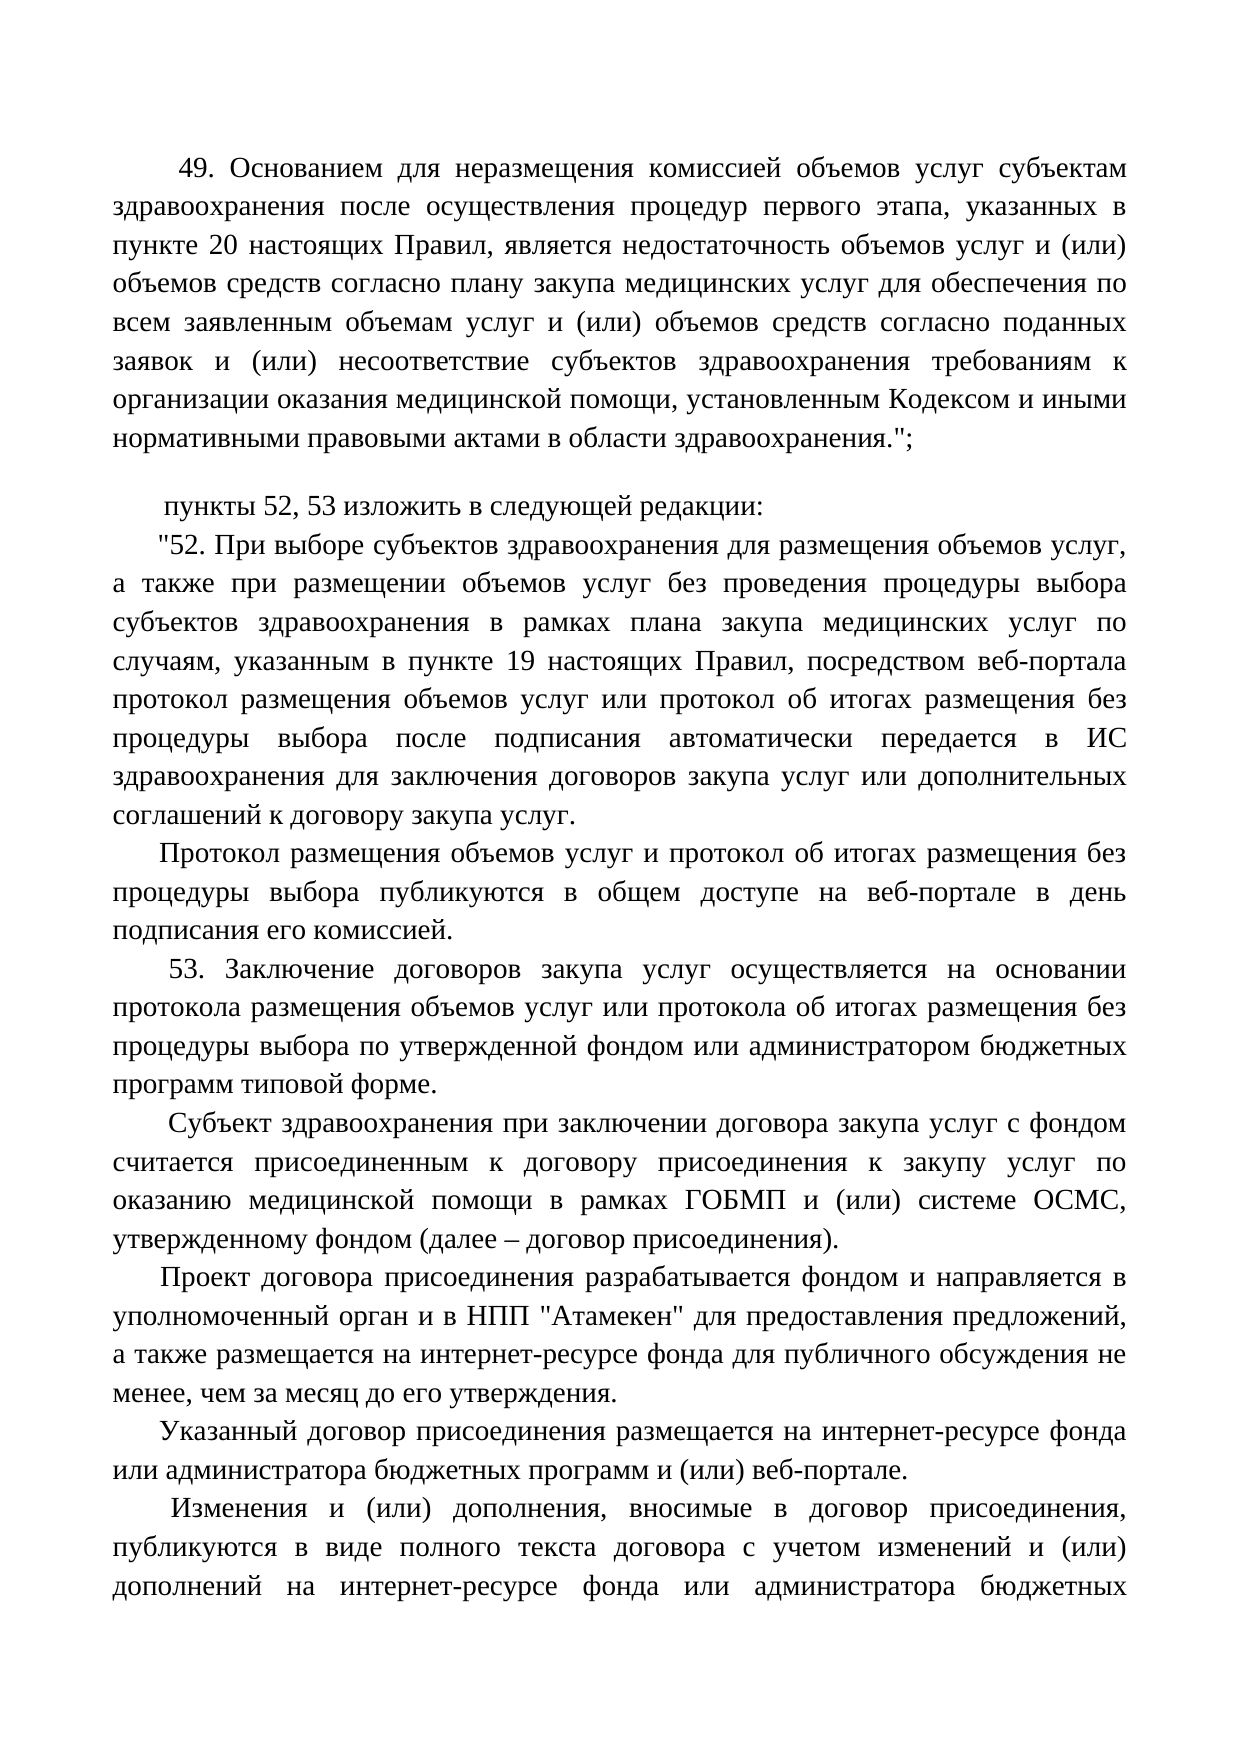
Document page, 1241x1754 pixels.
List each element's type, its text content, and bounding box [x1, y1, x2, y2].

text "52. При выборе субъектов здравоохранения для размещения объемов услуг, а также при размещении объемов услуг без проведения процедуры выбора субъектов здравоохранения в рамках плана закупа медицинских услуг по случаям, указанным в пункте 19 настоящих Правил, посредством веб-портала протокол размещения объемов услуг или протокол об итогах размещения без процедуры выбора после подписания автоматически передается в ИС здравоохранения для заключения договоров закупа услуг или дополнительных соглашений к договору закупа услуг. [112, 527, 1128, 830]
text 49. Основанием для неразмещения комиссией объемов услуг субъектам здравоохранения после осуществления процедур первого этапа, указанных в пункте 20 настоящих Правил, является недостаточность объемов услуг и (или) объемов средств согласно плану закупа медицинских услуг для обеспечения по всем заявленным объемам услуг и (или) объемов средств согласно поданных заявок и (или) несоответствие субъектов здравоохранения требованиям к организации оказания медицинской помощи, установленным Кодексом и иными нормативными правовыми актами в области здравоохранения."; [112, 150, 1128, 453]
text Протокол размещения объемов услуг и протокол об итогах размещения без процедуры выбора публикуются в общем доступе на веб-портале в день подписания его комиссией. [112, 835, 1128, 946]
text Указанный договор присоединения размещается на интернет-ресурсе фонда или администратора бюджетных программ и (или) веб-портале. [112, 1413, 1128, 1486]
text Проект договора присоединения разрабатывается фондом и направляется в уполномоченный орган и в НПП "Атамекен" для предоставления предложений, а также размещается на интернет-ресурсе фонда для публичного обсуждения не менее, чем за месяц до его утверждения. [112, 1259, 1128, 1408]
text пункты 52, 53 изложить в следующей редакции: [112, 488, 1128, 522]
text Субъект здравоохранения при заключении договора закупа услуг с фондом считается присоединенным к договору присоединения к закупу услуг по оказанию медицинской помощи в рамках ГОБМП и (или) системе ОСМС, утвержденному фондом (далее – договор присоединения). [112, 1105, 1128, 1254]
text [112, 1491, 1128, 1601]
text 53. Заключение договоров закупа услуг осуществляется на основании протокола размещения объемов услуг или протокола об итогах размещения без процедуры выбора по утвержденной фондом или администратором бюджетных программ типовой форме. [112, 951, 1128, 1100]
